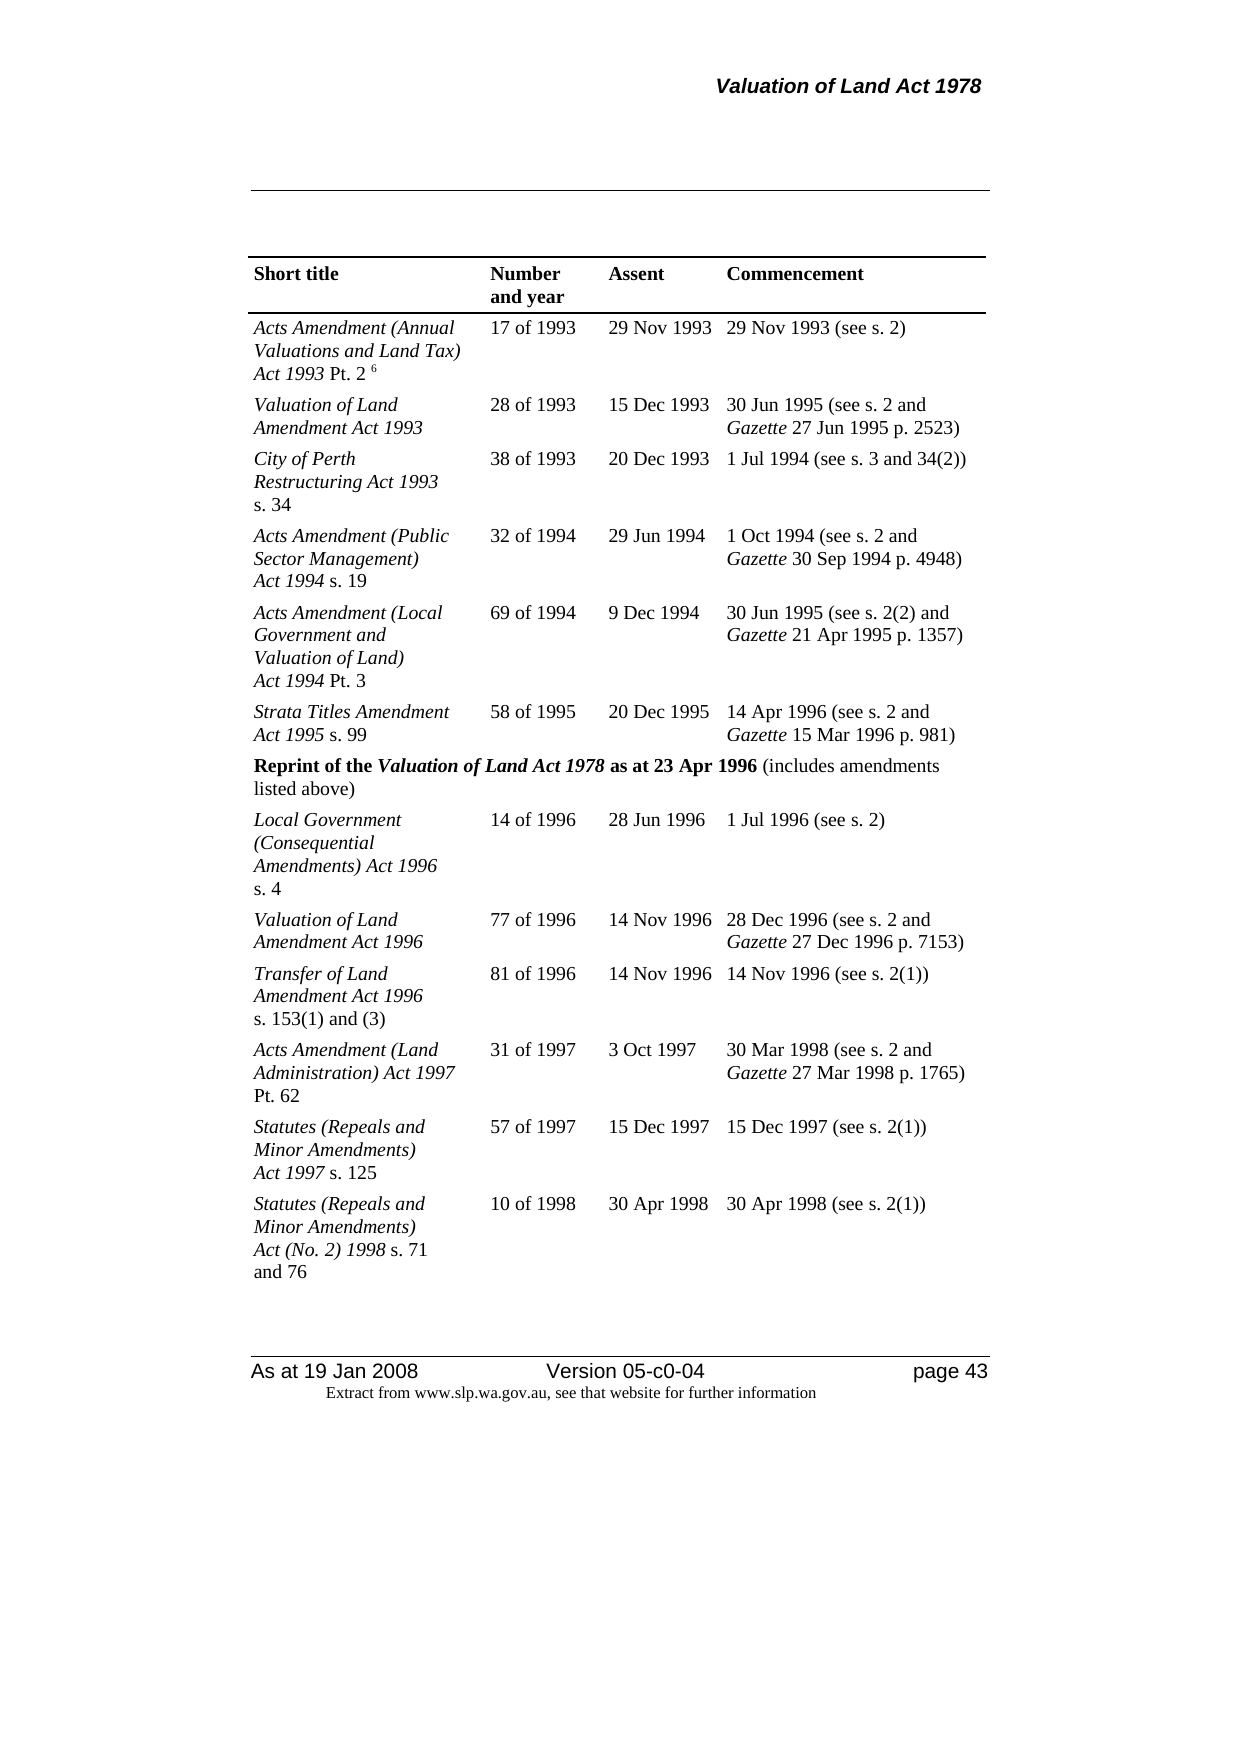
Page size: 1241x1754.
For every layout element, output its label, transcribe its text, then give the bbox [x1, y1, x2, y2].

table_header Assent [603, 258, 721, 312]
table_cell 28 Dec 1996 (see s. 2 and Gazette 27 Dec 1996 p. 7153) [721, 904, 986, 957]
table_cell 28 Jun 1996 [603, 804, 721, 903]
table_cell 30 Apr 1998 (see s. 2(1)) [721, 1188, 986, 1287]
table_cell 81 of 1996 [484, 958, 602, 1034]
table_cell 28 of 1993 [484, 389, 602, 443]
table_cell Statutes (Repeals and Minor Amendments) Act (No. 2) 1998 s. 71 and 76 [248, 1188, 484, 1287]
table_cell 1 Jul 1994 (see s. 3 and 34(2)) [721, 443, 986, 520]
table_cell 14 Nov 1996 (see s. 2(1)) [721, 958, 986, 1034]
table_cell 17 of 1993 [484, 314, 602, 389]
table_cell Reprint of the Valuation of Land Act 1978 as at 23 Apr 1996 (includes amendments listed above) [248, 750, 986, 804]
table_cell 14 Apr 1996 (see s. 2 and Gazette 15 Mar 1996 p. 981) [721, 696, 986, 750]
table_cell 30 Jun 1995 (see s. 2 and Gazette 27 Jun 1995 p. 2523) [721, 389, 986, 443]
table_cell Acts Amendment (Land Administration) Act 1997 Pt. 62 [248, 1034, 484, 1111]
table_cell 14 of 1996 [484, 804, 602, 903]
table_cell 29 Jun 1994 [603, 520, 721, 596]
table_cell 57 of 1997 [484, 1111, 602, 1188]
table_cell 15 Dec 1997 [603, 1111, 721, 1188]
table_cell 15 Dec 1997 (see s. 2(1)) [721, 1111, 986, 1188]
table_cell 30 Mar 1998 (see s. 2 and Gazette 27 Mar 1998 p. 1765) [721, 1034, 986, 1111]
table_cell Local Government (Consequential Amendments) Act 1996 s. 4 [248, 804, 484, 903]
table_cell 32 of 1994 [484, 520, 602, 596]
table_cell 9 Dec 1994 [603, 596, 721, 696]
table_cell 38 of 1993 [484, 443, 602, 520]
table_cell Acts Amendment (Annual Valuations and Land Tax) Act 1993 Pt. 2 6 [248, 314, 484, 389]
table_cell 15 Dec 1993 [603, 389, 721, 443]
table_header Number and year [484, 258, 602, 312]
table_cell Transfer of Land Amendment Act 1996 s. 153(1) and (3) [248, 958, 484, 1034]
table_cell Acts Amendment (Local Government and Valuation of Land) Act 1994 Pt. 3 [248, 596, 484, 696]
table_cell Valuation of Land Amendment Act 1996 [248, 904, 484, 957]
table_cell 30 Jun 1995 (see s. 2(2) and Gazette 21 Apr 1995 p. 1357) [721, 596, 986, 696]
table_cell 10 of 1998 [484, 1188, 602, 1287]
table_cell 14 Nov 1996 [603, 958, 721, 1034]
table_cell 31 of 1997 [484, 1034, 602, 1111]
table_cell 20 Dec 1995 [603, 696, 721, 750]
table_cell 1 Oct 1994 (see s. 2 and Gazette 30 Sep 1994 p. 4948) [721, 520, 986, 596]
table_cell 29 Nov 1993 [603, 314, 721, 389]
table_cell 14 Nov 1996 [603, 904, 721, 957]
table_cell 20 Dec 1993 [603, 443, 721, 520]
table_cell 77 of 1996 [484, 904, 602, 957]
table_cell 69 of 1994 [484, 596, 602, 696]
table_cell Statutes (Repeals and Minor Amendments) Act 1997 s. 125 [248, 1111, 484, 1188]
table_cell 1 Jul 1996 (see s. 2) [721, 804, 986, 903]
table_cell Valuation of Land Amendment Act 1993 [248, 389, 484, 443]
table_cell 58 of 1995 [484, 696, 602, 750]
table_cell 3 Oct 1997 [603, 1034, 721, 1111]
table_header Short title [248, 258, 484, 312]
table_cell Strata Titles Amendment Act 1995 s. 99 [248, 696, 484, 750]
table_cell 30 Apr 1998 [603, 1188, 721, 1287]
table_cell City of Perth Restructuring Act 1993 s. 34 [248, 443, 484, 520]
table_cell Acts Amendment (Public Sector Management) Act 1994 s. 19 [248, 520, 484, 596]
table_header Commencement [721, 258, 986, 312]
table_cell 29 Nov 1993 (see s. 2) [721, 314, 986, 389]
